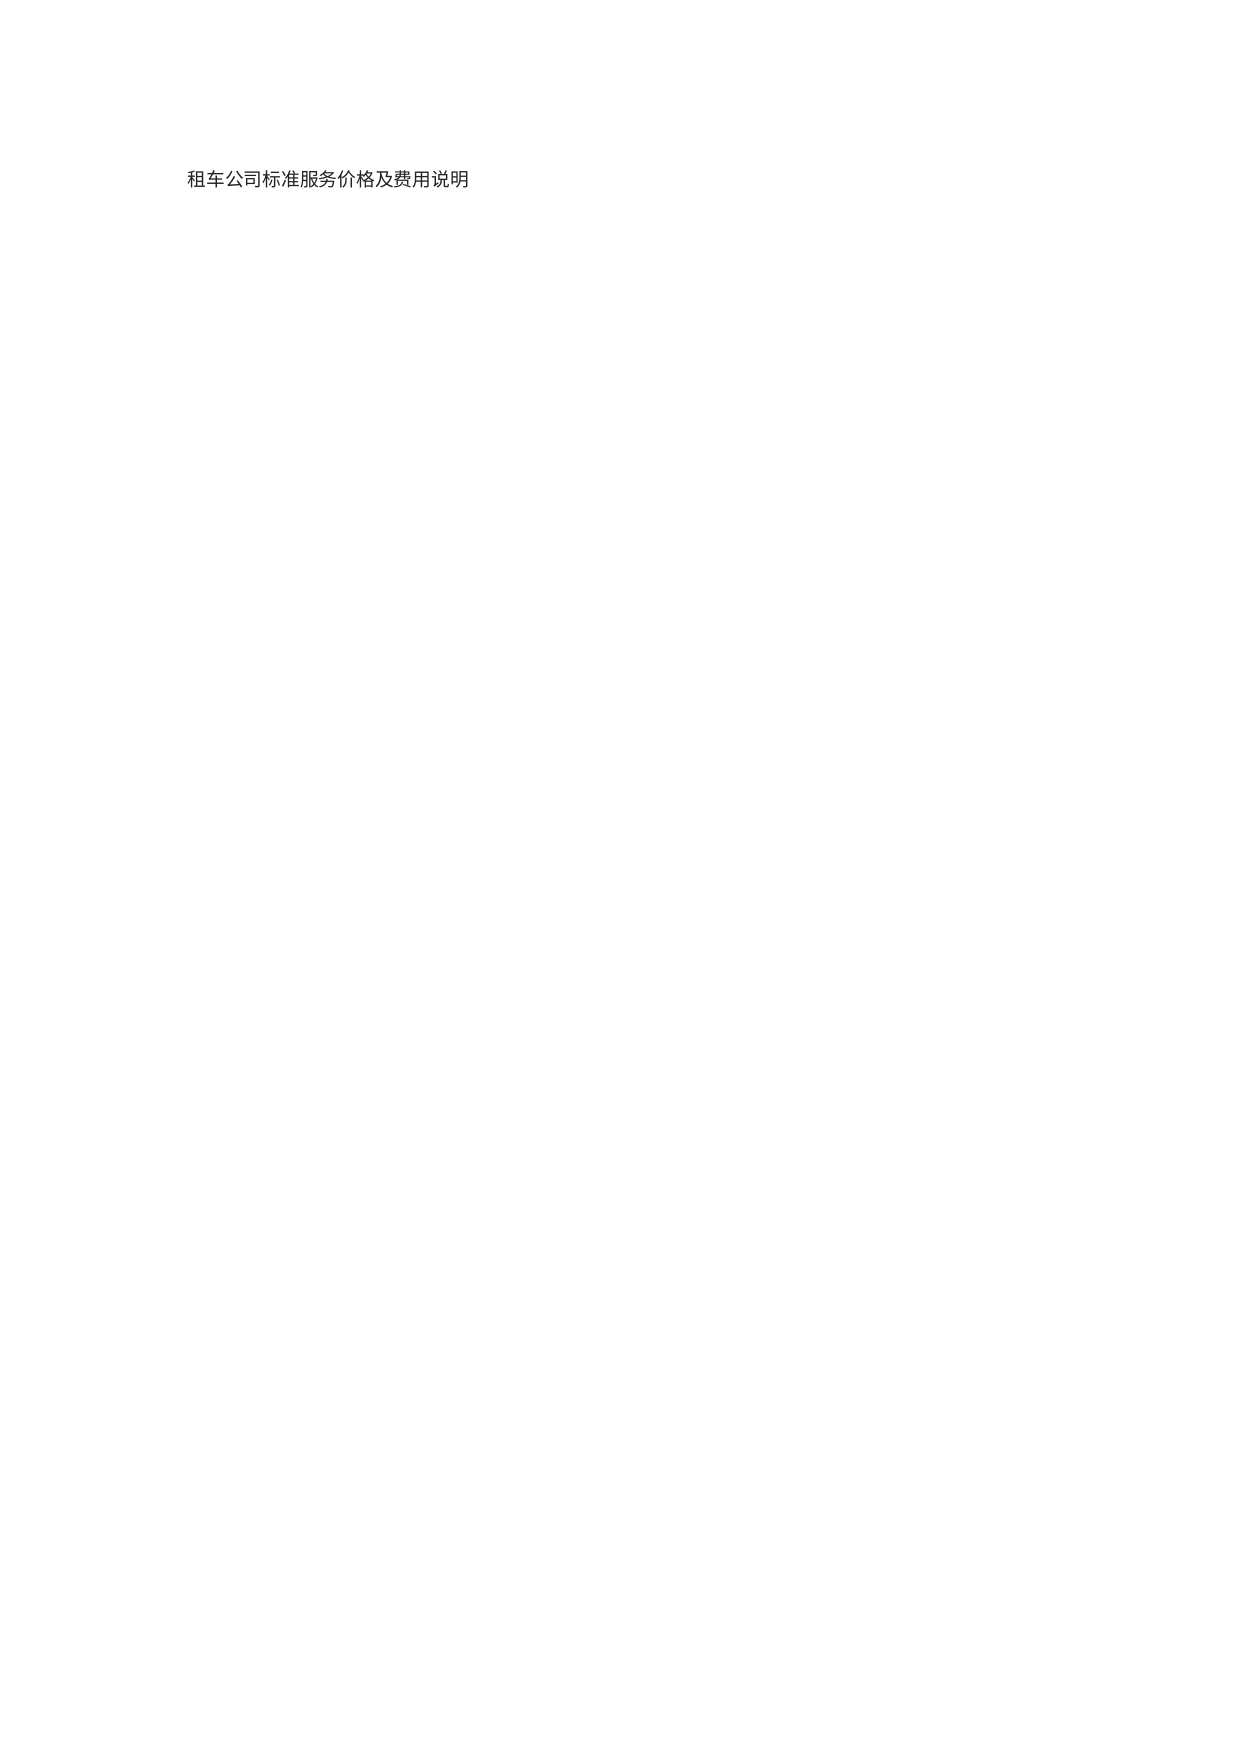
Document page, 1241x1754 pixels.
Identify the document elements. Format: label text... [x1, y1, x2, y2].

text 租车公司标准服务价格及费用说明 [187, 162, 1053, 194]
